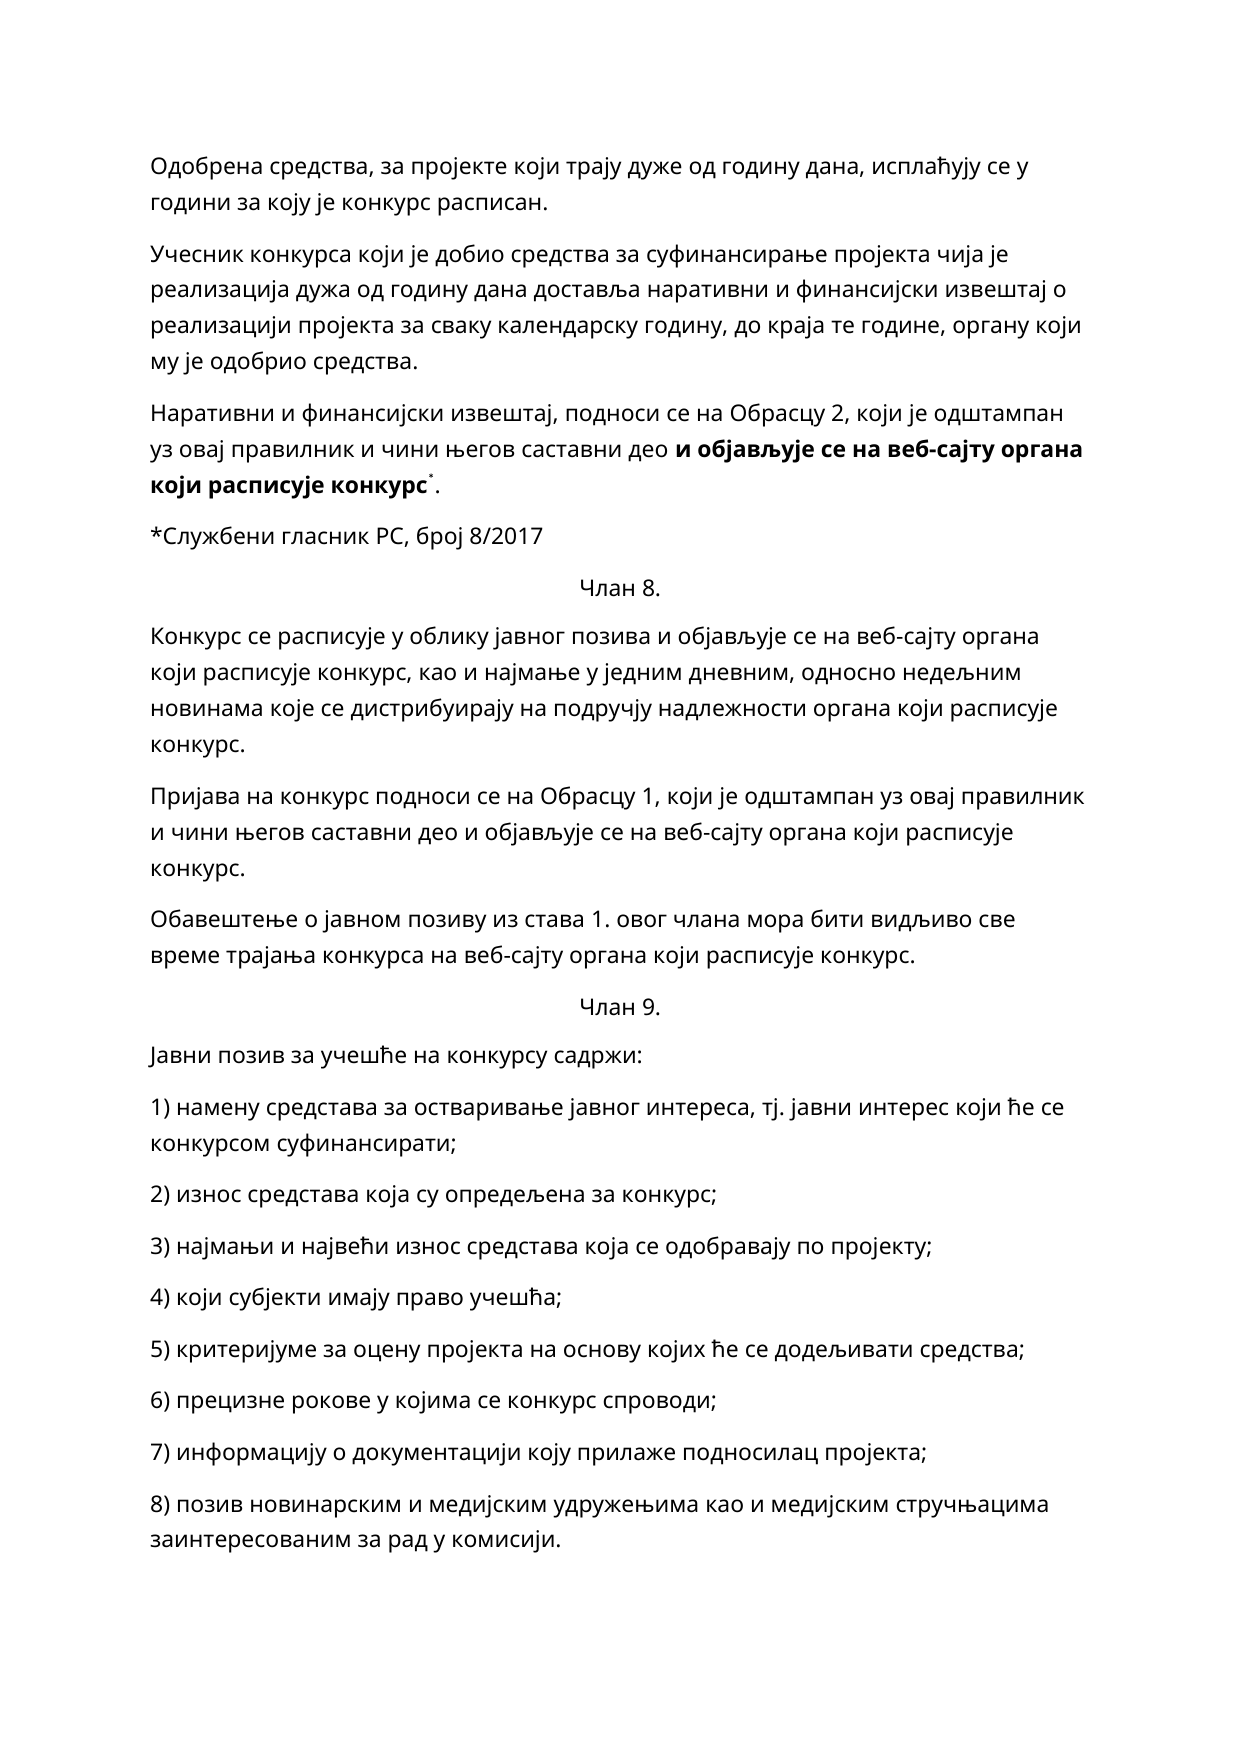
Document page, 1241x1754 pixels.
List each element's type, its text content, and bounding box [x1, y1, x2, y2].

text Наративни и финансијски извештај, подноси се на Обрасцу 2, који је одштампан уз овај правилник и чини његов саставни део и објављује се на веб-сајту органа који расписује конкурс*. [150, 397, 1090, 500]
text 1) намену средстава за остваривање јавног интереса, тј. јавни интерес који ће се конкурсом суфинансирати; [150, 1091, 1090, 1158]
text 6) прецизне рокове у којима се конкурс спроводи; [150, 1384, 1090, 1416]
text Јавни позив за учешће на конкурсу садржи: [150, 1039, 1090, 1070]
text *Службени гласник РС, број 8/2017 [150, 520, 1090, 552]
text 4) који субјекти имају право учешћа; [150, 1281, 1090, 1312]
text Члан 8. [150, 572, 1090, 603]
text 2) износ средстава која су опредељена за конкурс; [150, 1178, 1090, 1209]
text 8) позив новинарским и медијским удружењима као и медијским стручњацима заинтересованим за рад у комисији. [150, 1487, 1090, 1555]
text Пријава на конкурс подноси се на Обрасцу 1, који је одштампан уз овај правилник и чини његов саставни део и објављује се на веб-сајту органа који расписује конкурс. [150, 780, 1090, 883]
text 5) критеријуме за оцену пројекта на основу којих ће се додељивати средства; [150, 1333, 1090, 1364]
text Одобренa средства, за пројекте који трају дуже од годину дана, исплаћују се у години за коју је конкурс расписан. [150, 150, 1090, 217]
text 7) информацију о документацији коју прилаже подносилац пројекта; [150, 1436, 1090, 1467]
text Учесник конкурса који је добио средства за суфинансирање пројекта чија је реализација дужа од годину дана доставља наративни и финансијски извештај о реализацији пројекта за сваку календарску годину, до краја те године, органу који му је одобрио средства. [150, 237, 1090, 377]
text Обавештење о јавном позиву из става 1. овог члана мора бити видљиво све време трајања конкурса на веб-сајту органа који расписује конкурс. [150, 903, 1090, 970]
text 3) најмањи и највећи износ средстава која се одобравају по пројекту; [150, 1230, 1090, 1261]
text Члан 9. [150, 991, 1090, 1022]
text Конкурс се расписује у облику јавног позива и објављује се на веб-сајту органа који расписује конкурс, као и најмање у једним дневним, односно недељним новинама које се дистрибуирају на подручју надлежности органа који расписује конкурс. [150, 620, 1090, 759]
